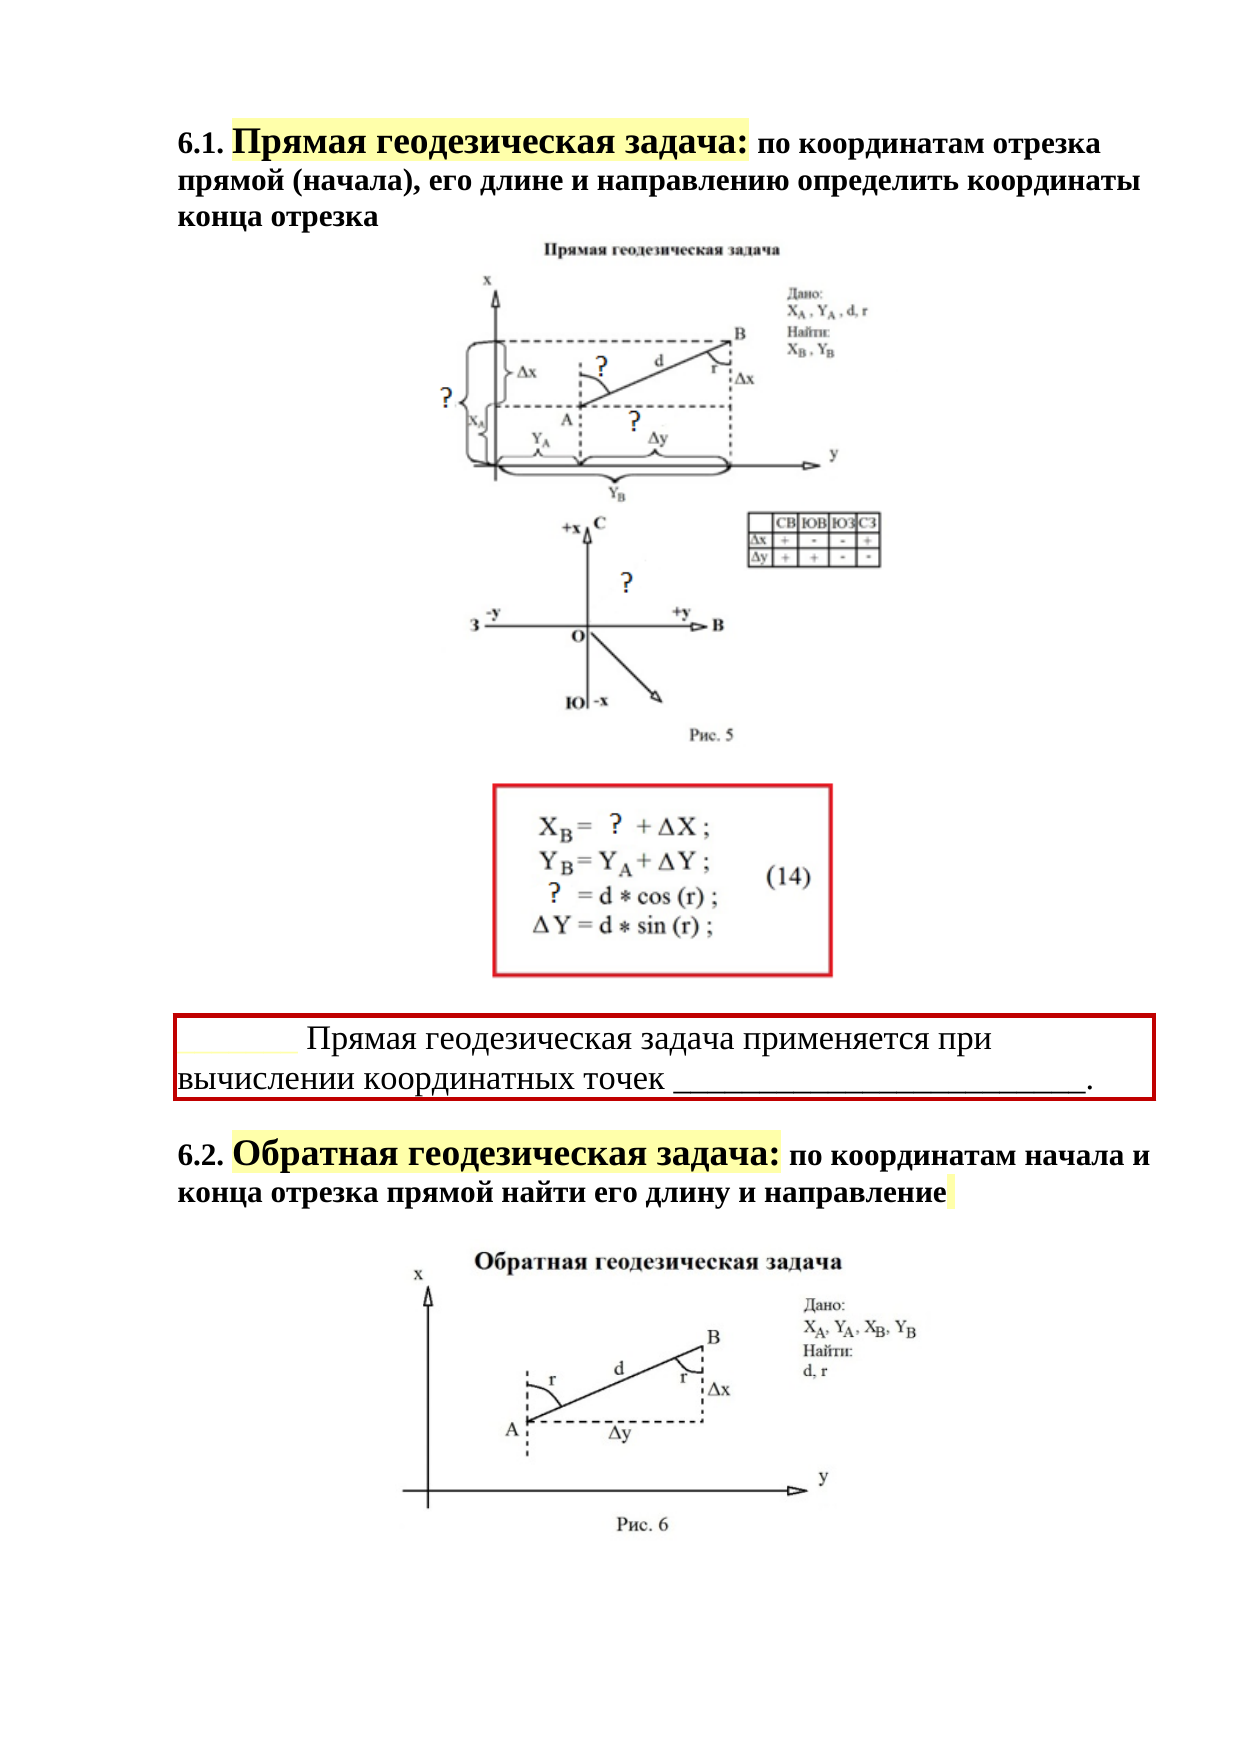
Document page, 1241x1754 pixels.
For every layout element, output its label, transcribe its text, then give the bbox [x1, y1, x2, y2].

picture [395, 1239, 934, 1552]
text _______ Прямая геодезическая задача применяется при вычислении координатных точек ________________________. [177, 1018, 1152, 1097]
picture [488, 779, 841, 983]
table_header [484, 778, 845, 984]
picture [430, 234, 898, 748]
table_header [426, 233, 903, 749]
text 6.2. Обратная геодезическая задача: по координатам начала и конца отрезка прямой найти его длину и направление [177, 1130, 1152, 1237]
table_header [390, 1238, 938, 1553]
text 6.1. Прямая геодезическая задача: по координатам отрезка прямой (начала), его длине и направлению определить координаты конца отрезка [177, 118, 1152, 233]
